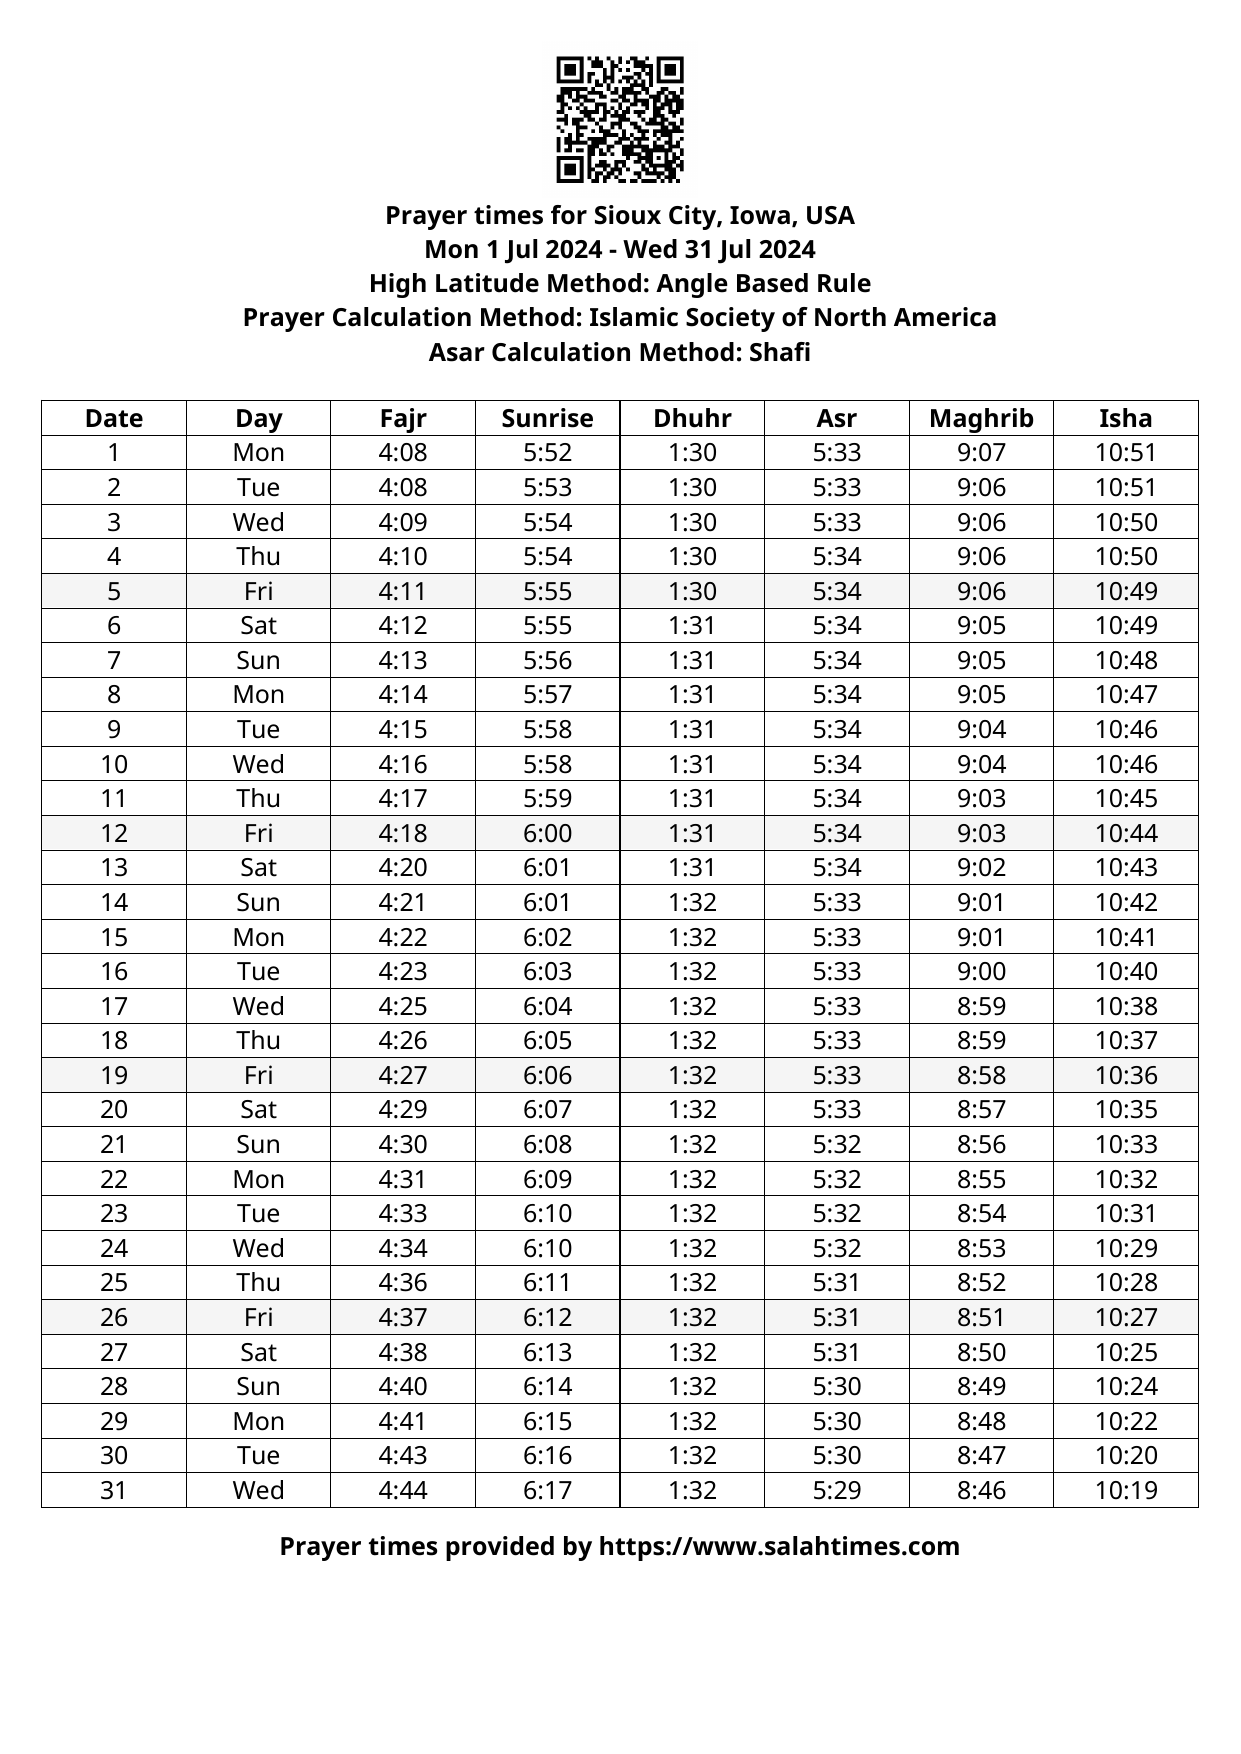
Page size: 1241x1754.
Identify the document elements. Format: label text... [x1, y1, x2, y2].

table_cell 5:33 [765, 436, 909, 469]
table_cell 5:55 [476, 574, 619, 607]
table_cell Thu [187, 1266, 330, 1299]
table_cell 1:32 [621, 1439, 764, 1472]
table_cell 10:19 [1054, 1473, 1198, 1507]
table_cell 5:34 [765, 539, 909, 573]
table_cell 6:09 [476, 1162, 619, 1195]
table_cell 4:14 [331, 678, 475, 711]
table_header Date [42, 401, 186, 434]
table_cell 15 [42, 920, 186, 953]
table_cell 5:52 [476, 436, 619, 469]
table_cell 30 [42, 1439, 186, 1472]
table_cell 10:43 [1054, 851, 1198, 884]
table_cell 1:32 [621, 1162, 764, 1195]
table_cell 9:07 [910, 436, 1053, 469]
table_cell 5:33 [765, 1058, 909, 1092]
table_cell 10:20 [1054, 1439, 1198, 1472]
table_cell 1:32 [621, 1196, 764, 1230]
table_cell 5:33 [765, 885, 909, 919]
table_cell 3 [42, 505, 186, 538]
table_cell 16 [42, 954, 186, 988]
table_cell 7 [42, 643, 186, 677]
table_cell Sat [187, 1093, 330, 1126]
text Asar Calculation Method: Shafi [42, 334, 1198, 368]
table_cell 4:13 [331, 643, 475, 677]
table_cell 5:29 [765, 1473, 909, 1507]
table_cell Mon [187, 1162, 330, 1195]
table_cell 10:50 [1054, 505, 1198, 538]
table_cell 9:04 [910, 712, 1053, 746]
table_cell 4:31 [331, 1162, 475, 1195]
table_cell 31 [42, 1473, 186, 1507]
table_cell 10:38 [1054, 989, 1198, 1022]
table_cell 18 [42, 1024, 186, 1057]
table_cell 10:45 [1054, 781, 1198, 815]
text Prayer times provided by https://www.salahtimes.com [42, 1528, 1198, 1563]
table_cell 4:22 [331, 920, 475, 953]
table_cell 9:05 [910, 609, 1053, 642]
table_header Isha [1054, 401, 1198, 434]
table_cell 8 [42, 678, 186, 711]
table_cell 6:05 [476, 1024, 619, 1057]
table_cell Tue [187, 1196, 330, 1230]
table_cell 9:05 [910, 643, 1053, 677]
table_cell Mon [187, 678, 330, 711]
table_cell 5:34 [765, 851, 909, 884]
table_cell 17 [42, 989, 186, 1022]
table_cell 6:13 [476, 1335, 619, 1368]
table_cell 1:31 [621, 712, 764, 746]
table_cell 1:31 [621, 609, 764, 642]
table_header Dhuhr [621, 401, 764, 434]
table_cell 4:11 [331, 574, 475, 607]
table_cell 5:30 [765, 1404, 909, 1437]
table_cell 4:18 [331, 816, 475, 849]
table_cell 6:10 [476, 1231, 619, 1264]
table_cell 11 [42, 781, 186, 815]
table_cell 4:37 [331, 1300, 475, 1334]
table_header Maghrib [910, 401, 1053, 434]
table_cell 1:31 [621, 781, 764, 815]
table_cell 4:08 [331, 436, 475, 469]
table_cell Sun [187, 885, 330, 919]
table_cell 10:36 [1054, 1058, 1198, 1092]
table_cell Fri [187, 816, 330, 849]
table_cell 10:44 [1054, 816, 1198, 849]
table_cell 5:55 [476, 609, 619, 642]
table_cell 9:06 [910, 505, 1053, 538]
table_cell 20 [42, 1093, 186, 1126]
table_cell 5:57 [476, 678, 619, 711]
table_cell 4:25 [331, 989, 475, 1022]
table_cell 5:34 [765, 643, 909, 677]
table_cell 8:46 [910, 1473, 1053, 1507]
table_cell 5:53 [476, 470, 619, 504]
table_cell 4:15 [331, 712, 475, 746]
table_cell 1 [42, 436, 186, 469]
table_header Fajr [331, 401, 475, 434]
table_cell 5:32 [765, 1127, 909, 1161]
table_cell 9:01 [910, 885, 1053, 919]
table_cell 10 [42, 747, 186, 780]
table_cell 1:30 [621, 539, 764, 573]
table_cell 1:32 [621, 1300, 764, 1334]
table_cell 8:52 [910, 1266, 1053, 1299]
table_cell 5:32 [765, 1196, 909, 1230]
table_cell 1:32 [621, 920, 764, 953]
table_cell 4:10 [331, 539, 475, 573]
table_cell 4:21 [331, 885, 475, 919]
table_cell 9 [42, 712, 186, 746]
table_cell 29 [42, 1404, 186, 1437]
table_cell 5:33 [765, 1093, 909, 1126]
table_cell 5:33 [765, 1024, 909, 1057]
table_cell Sun [187, 1369, 330, 1403]
table_cell 10:46 [1054, 747, 1198, 780]
table_cell 10:51 [1054, 470, 1198, 504]
table_cell 6:17 [476, 1473, 619, 1507]
table_cell 19 [42, 1058, 186, 1092]
table_cell 9:06 [910, 470, 1053, 504]
table_cell Thu [187, 781, 330, 815]
table_cell Fri [187, 1300, 330, 1334]
table_cell 10:22 [1054, 1404, 1198, 1437]
table_cell 6:14 [476, 1369, 619, 1403]
table_cell 4:41 [331, 1404, 475, 1437]
table_cell 4:17 [331, 781, 475, 815]
table_cell 1:32 [621, 885, 764, 919]
table_cell Thu [187, 539, 330, 573]
table_cell 6:12 [476, 1300, 619, 1334]
table_cell 8:47 [910, 1439, 1053, 1472]
table_cell 1:30 [621, 505, 764, 538]
table_cell Sat [187, 851, 330, 884]
table_cell 1:32 [621, 1093, 764, 1126]
table_cell Sun [187, 643, 330, 677]
table_cell 10:47 [1054, 678, 1198, 711]
table_cell 27 [42, 1335, 186, 1368]
table_cell 12 [42, 816, 186, 849]
table_cell 25 [42, 1266, 186, 1299]
table_cell Tue [187, 954, 330, 988]
table_cell 28 [42, 1369, 186, 1403]
table_cell Mon [187, 920, 330, 953]
table_cell 13 [42, 851, 186, 884]
table_cell 6:10 [476, 1196, 619, 1230]
table_cell 5:34 [765, 609, 909, 642]
table_cell Mon [187, 1404, 330, 1437]
table_cell 5:33 [765, 954, 909, 988]
table_cell 10:37 [1054, 1024, 1198, 1057]
table_cell 6:11 [476, 1266, 619, 1299]
table_cell 9:04 [910, 747, 1053, 780]
table_cell 5:30 [765, 1439, 909, 1472]
table_cell 4:12 [331, 609, 475, 642]
text High Latitude Method: Angle Based Rule [42, 266, 1198, 300]
table_cell 5:34 [765, 747, 909, 780]
table_cell 10:32 [1054, 1162, 1198, 1195]
table_cell 5:58 [476, 747, 619, 780]
table_cell 1:32 [621, 1231, 764, 1264]
table_cell 1:31 [621, 747, 764, 780]
table_cell 4:43 [331, 1439, 475, 1472]
table_cell 4:34 [331, 1231, 475, 1264]
table_cell 10:27 [1054, 1300, 1198, 1334]
table_cell 4:16 [331, 747, 475, 780]
table_cell 9:06 [910, 539, 1053, 573]
table_cell 6:03 [476, 954, 619, 988]
table_cell 1:30 [621, 574, 764, 607]
text Prayer Calculation Method: Islamic Society of North America [42, 300, 1198, 334]
table_cell 5:33 [765, 505, 909, 538]
table_cell 5:32 [765, 1231, 909, 1264]
table_cell 4:23 [331, 954, 475, 988]
table_cell 1:31 [621, 678, 764, 711]
table_cell 6:16 [476, 1439, 619, 1472]
table_cell 5:58 [476, 712, 619, 746]
table_cell 5:33 [765, 470, 909, 504]
table_cell 1:32 [621, 1369, 764, 1403]
table_cell Tue [187, 712, 330, 746]
table_cell 1:32 [621, 1058, 764, 1092]
table_cell 5:54 [476, 539, 619, 573]
table_cell 4:38 [331, 1335, 475, 1368]
table_cell 8:50 [910, 1335, 1053, 1368]
table_cell 5:34 [765, 712, 909, 746]
table_header Sunrise [476, 401, 619, 434]
table_cell 10:41 [1054, 920, 1198, 953]
table_header Asr [765, 401, 909, 434]
table_cell 10:40 [1054, 954, 1198, 988]
table_cell 5:34 [765, 781, 909, 815]
table_cell Wed [187, 1473, 330, 1507]
table_cell 10:28 [1054, 1266, 1198, 1299]
text Mon 1 Jul 2024 - Wed 31 Jul 2024 [42, 232, 1198, 266]
table_cell 10:49 [1054, 609, 1198, 642]
table_cell 5:34 [765, 574, 909, 607]
table_cell 1:31 [621, 816, 764, 849]
table_cell 1:32 [621, 989, 764, 1022]
table_cell 1:31 [621, 851, 764, 884]
table_cell 6:15 [476, 1404, 619, 1437]
table_cell Wed [187, 1231, 330, 1264]
table_cell 8:55 [910, 1162, 1053, 1195]
table_cell 4:09 [331, 505, 475, 538]
table_cell 1:32 [621, 1127, 764, 1161]
table_cell 5:34 [765, 678, 909, 711]
table_cell 9:01 [910, 920, 1053, 953]
table_cell 10:50 [1054, 539, 1198, 573]
table_cell Mon [187, 436, 330, 469]
table_cell 5:33 [765, 989, 909, 1022]
table_cell 10:24 [1054, 1369, 1198, 1403]
table_cell 5:59 [476, 781, 619, 815]
table_cell Thu [187, 1024, 330, 1057]
table_cell 5:30 [765, 1369, 909, 1403]
table_cell Sat [187, 609, 330, 642]
table_cell 8:48 [910, 1404, 1053, 1437]
table_cell 8:53 [910, 1231, 1053, 1264]
table_cell 1:31 [621, 643, 764, 677]
table_cell 10:31 [1054, 1196, 1198, 1230]
table_cell 5:54 [476, 505, 619, 538]
picture [542, 41, 699, 198]
table_cell 24 [42, 1231, 186, 1264]
table_cell 1:32 [621, 1404, 764, 1437]
table_cell 4:20 [331, 851, 475, 884]
table_cell 4:26 [331, 1024, 475, 1057]
table_cell 4:44 [331, 1473, 475, 1507]
table_cell 4:33 [331, 1196, 475, 1230]
table_cell 8:54 [910, 1196, 1053, 1230]
table_cell Wed [187, 989, 330, 1022]
table_cell 8:56 [910, 1127, 1053, 1161]
table_cell Fri [187, 1058, 330, 1092]
table_cell 4 [42, 539, 186, 573]
table_cell 10:35 [1054, 1093, 1198, 1126]
table_cell 8:51 [910, 1300, 1053, 1334]
table_cell 6:07 [476, 1093, 619, 1126]
table_cell 1:30 [621, 470, 764, 504]
table_cell 10:33 [1054, 1127, 1198, 1161]
table_cell 8:59 [910, 1024, 1053, 1057]
table_cell 5:32 [765, 1162, 909, 1195]
table_cell 9:02 [910, 851, 1053, 884]
table_cell Sun [187, 1127, 330, 1161]
table_header Day [187, 401, 330, 434]
table_cell 1:32 [621, 954, 764, 988]
table_cell 9:06 [910, 574, 1053, 607]
table_cell 5:31 [765, 1300, 909, 1334]
table_cell 5:34 [765, 816, 909, 849]
table_cell 9:03 [910, 816, 1053, 849]
table_cell 6:00 [476, 816, 619, 849]
table_cell 9:03 [910, 781, 1053, 815]
table_cell 9:05 [910, 678, 1053, 711]
table_cell 1:30 [621, 436, 764, 469]
table_cell 6:02 [476, 920, 619, 953]
table_cell Fri [187, 574, 330, 607]
table_cell 2 [42, 470, 186, 504]
table_cell 5:33 [765, 920, 909, 953]
table_cell 4:27 [331, 1058, 475, 1092]
table_cell Sat [187, 1335, 330, 1368]
table_cell 10:25 [1054, 1335, 1198, 1368]
table_cell Tue [187, 470, 330, 504]
table_cell 6:04 [476, 989, 619, 1022]
table_cell 8:58 [910, 1058, 1053, 1092]
table_cell 10:48 [1054, 643, 1198, 677]
table_cell 8:59 [910, 989, 1053, 1022]
table_cell 23 [42, 1196, 186, 1230]
table_cell 6 [42, 609, 186, 642]
table_cell 4:08 [331, 470, 475, 504]
table_cell 1:32 [621, 1473, 764, 1507]
table_cell 1:32 [621, 1266, 764, 1299]
table_cell 21 [42, 1127, 186, 1161]
table_cell Tue [187, 1439, 330, 1472]
table_cell 6:01 [476, 885, 619, 919]
table_cell 10:49 [1054, 574, 1198, 607]
table_cell 26 [42, 1300, 186, 1334]
table_cell 10:51 [1054, 436, 1198, 469]
table_cell Wed [187, 505, 330, 538]
table_cell 22 [42, 1162, 186, 1195]
table_cell 9:00 [910, 954, 1053, 988]
table_cell 4:30 [331, 1127, 475, 1161]
table_cell 4:40 [331, 1369, 475, 1403]
table_cell 1:32 [621, 1335, 764, 1368]
table_cell 6:06 [476, 1058, 619, 1092]
table_cell 8:49 [910, 1369, 1053, 1403]
table_cell 6:01 [476, 851, 619, 884]
table_cell 8:57 [910, 1093, 1053, 1126]
table_cell 5:31 [765, 1266, 909, 1299]
table_cell 5:31 [765, 1335, 909, 1368]
table_cell 4:29 [331, 1093, 475, 1126]
table_cell 10:46 [1054, 712, 1198, 746]
table_cell 5 [42, 574, 186, 607]
text Prayer times for Sioux City, Iowa, USA [42, 198, 1198, 232]
table_cell 10:42 [1054, 885, 1198, 919]
table_cell 10:29 [1054, 1231, 1198, 1264]
table_cell 14 [42, 885, 186, 919]
table_cell 1:32 [621, 1024, 764, 1057]
table_cell 6:08 [476, 1127, 619, 1161]
table_cell 5:56 [476, 643, 619, 677]
table_cell 4:36 [331, 1266, 475, 1299]
table_cell Wed [187, 747, 330, 780]
